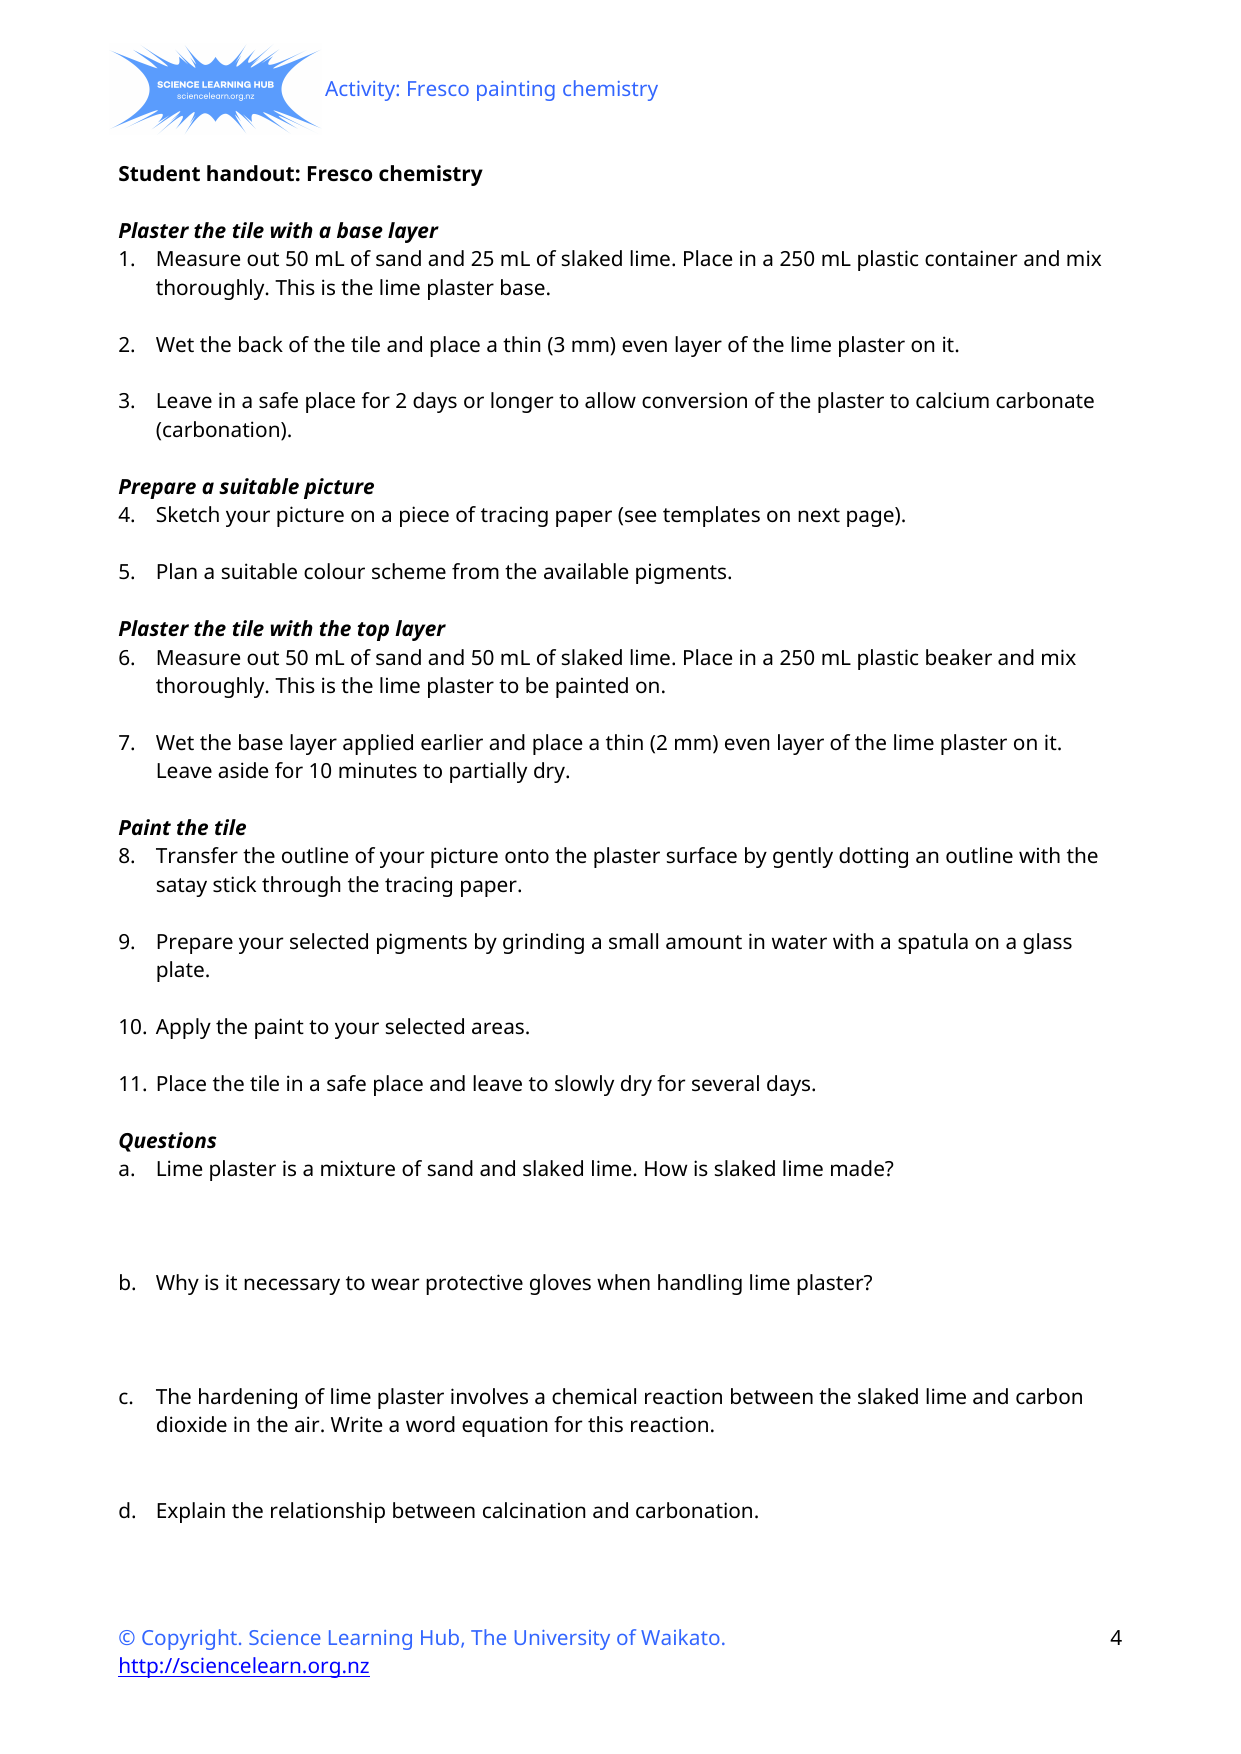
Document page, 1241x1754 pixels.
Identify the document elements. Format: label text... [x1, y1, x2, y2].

list Lime plaster is a mixture of sand and slaked lime. How is slaked lime made? [118, 1154, 1122, 1183]
text Prepare a suitable picture [118, 472, 1122, 500]
text Plaster the tile with the top layer [118, 614, 1122, 643]
list Measure out 50 mL of sand and 25 mL of slaked lime. Place in a 250 mL plastic container and mix thoroughly. This is the lime plaster base. [118, 244, 1122, 301]
list Apply the paint to your selected areas. [118, 1012, 1122, 1041]
list Leave in a safe place for 2 days or longer to allow conversion of the plaster to calcium carbonate (carbonation). [118, 387, 1122, 443]
list The hardening of lime plaster involves a chemical reaction between the slaked lime and carbon dioxide in the air. Write a word equation for this reaction. [118, 1382, 1122, 1439]
list Wet the base layer applied earlier and place a thin (2 mm) even layer of the lime plaster on it. Leave aside for 10 minutes to partially dry. [118, 728, 1122, 785]
list Transfer the outline of your picture onto the plaster surface by gently dotting an outline with the satay stick through the tracing paper. [118, 842, 1122, 898]
text Student handout: Fresco chemistry [118, 159, 1122, 188]
list Prepare your selected pigments by grinding a small amount in water with a spatula on a glass plate. [118, 927, 1122, 984]
list Explain the relationship between calcination and carbonation. [118, 1496, 1122, 1524]
list Sketch your picture on a piece of tracing paper (see templates on next page). [118, 500, 1122, 529]
text Questions [118, 1126, 1122, 1154]
text Paint the tile [118, 813, 1122, 842]
list Place the tile in a safe place and leave to slowly dry for several days. [118, 1069, 1122, 1098]
list Wet the back of the tile and place a thin (3 mm) even layer of the lime plaster on it. [118, 330, 1122, 358]
list Measure out 50 mL of sand and 50 mL of slaked lime. Place in a 250 mL plastic beaker and mix thoroughly. This is the lime plaster to be painted on. [118, 643, 1122, 699]
list Why is it necessary to wear protective gloves when handling lime plaster? [118, 1268, 1122, 1297]
picture [109, 43, 322, 135]
text Plaster the tile with a base layer [118, 216, 1122, 244]
list Plan a suitable colour scheme from the available pigments. [118, 557, 1122, 586]
